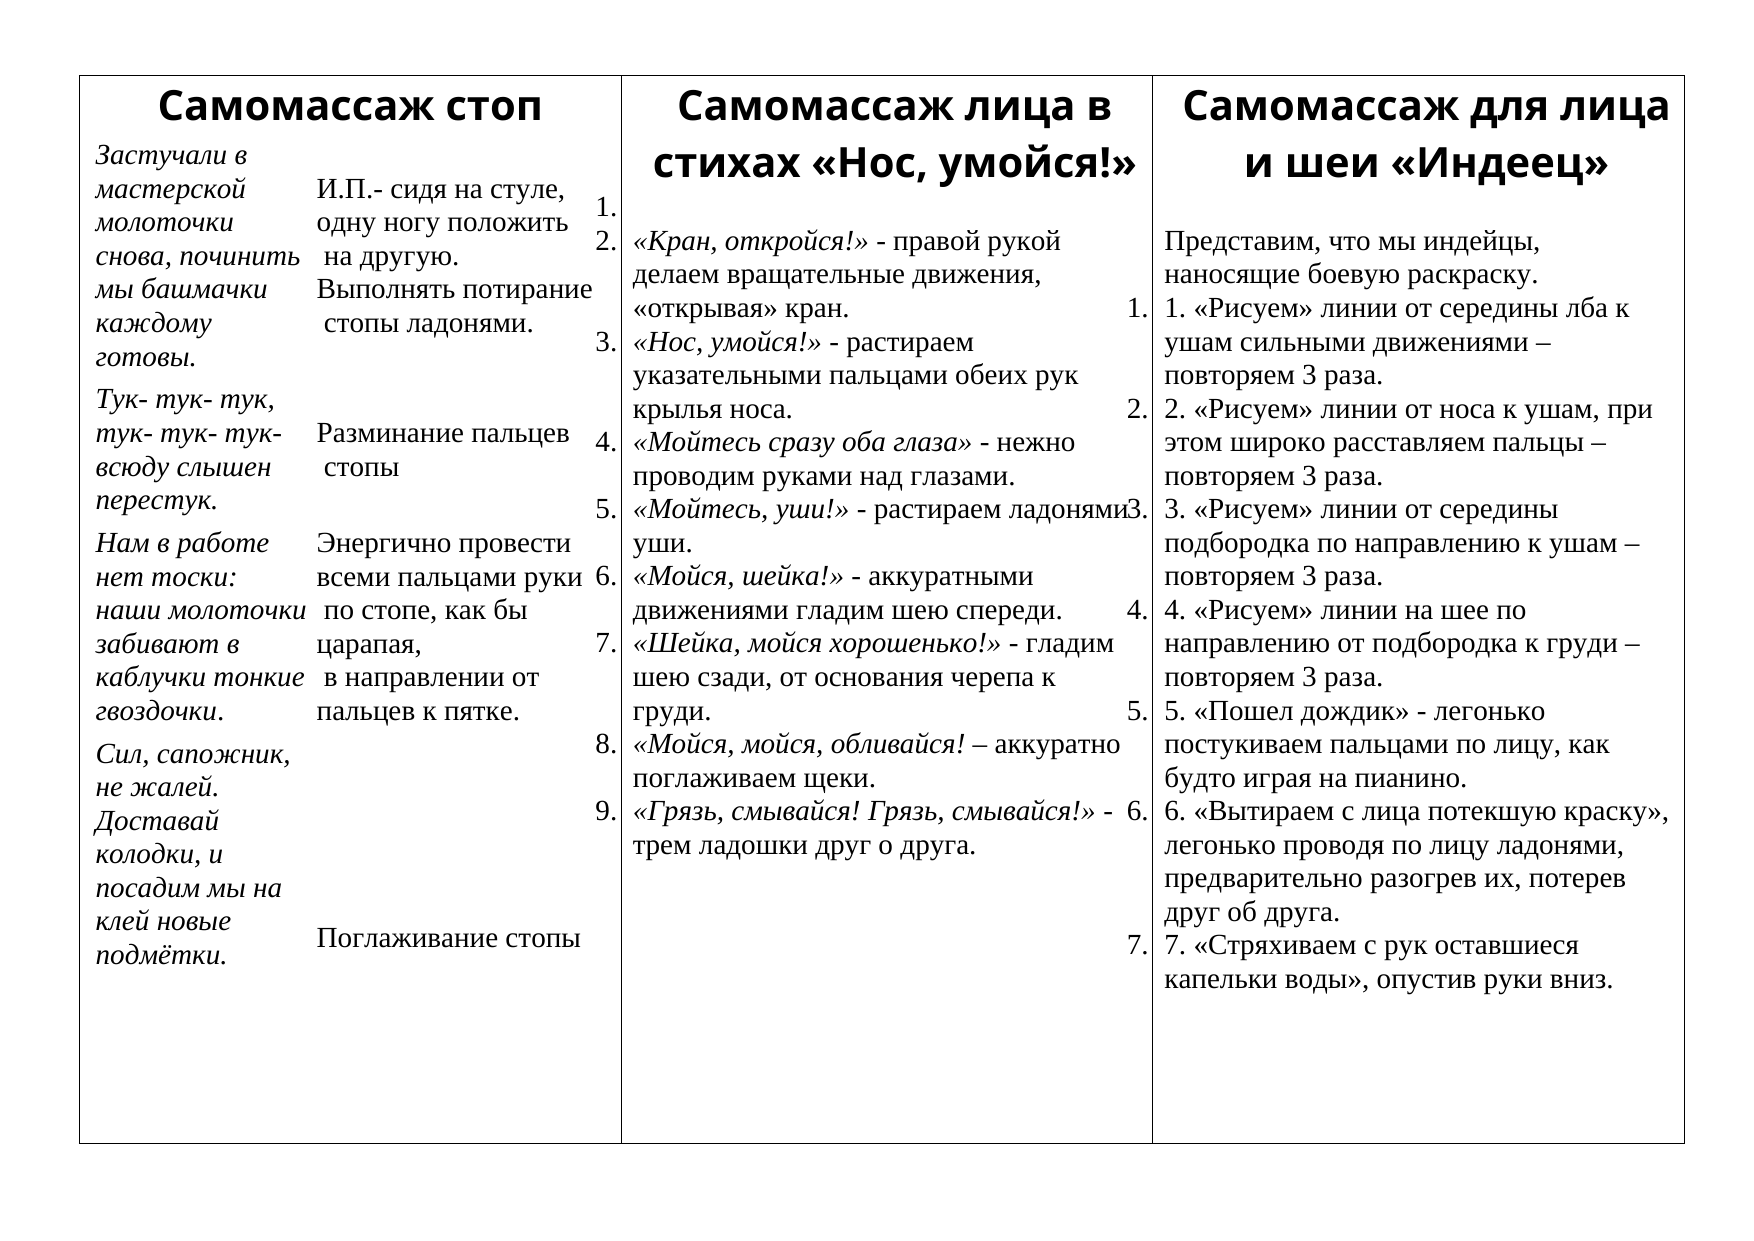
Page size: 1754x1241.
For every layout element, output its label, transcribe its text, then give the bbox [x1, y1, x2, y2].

table_header Самомассаж лица в стихах «Нос, умойся!» «Кран, откройся!» - правой рукой делаем вращательные движения, «открывая» кран. «Нос, умойся!» - растираем указательными пальцами обеих рук крылья носа. «Мойтесь сразу оба глаза» - нежно проводим руками над глазами. «Мойтесь, уши!» - растираем ладонями уши. «Мойся, шейка!» - аккуратными движениями гладим шею спереди. «Шейка, мойся хорошенько!» - гладим шею сзади, от основания черепа к груди. «Мойся, мойся, обливайся! – аккуратно поглаживаем щеки. «Грязь, смывайся! Грязь, смывайся!» - трем ладошки друг о друга. [622, 76, 1152, 1143]
table_header Самомассаж стоп [80, 76, 621, 1143]
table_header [1153, 76, 1684, 1143]
